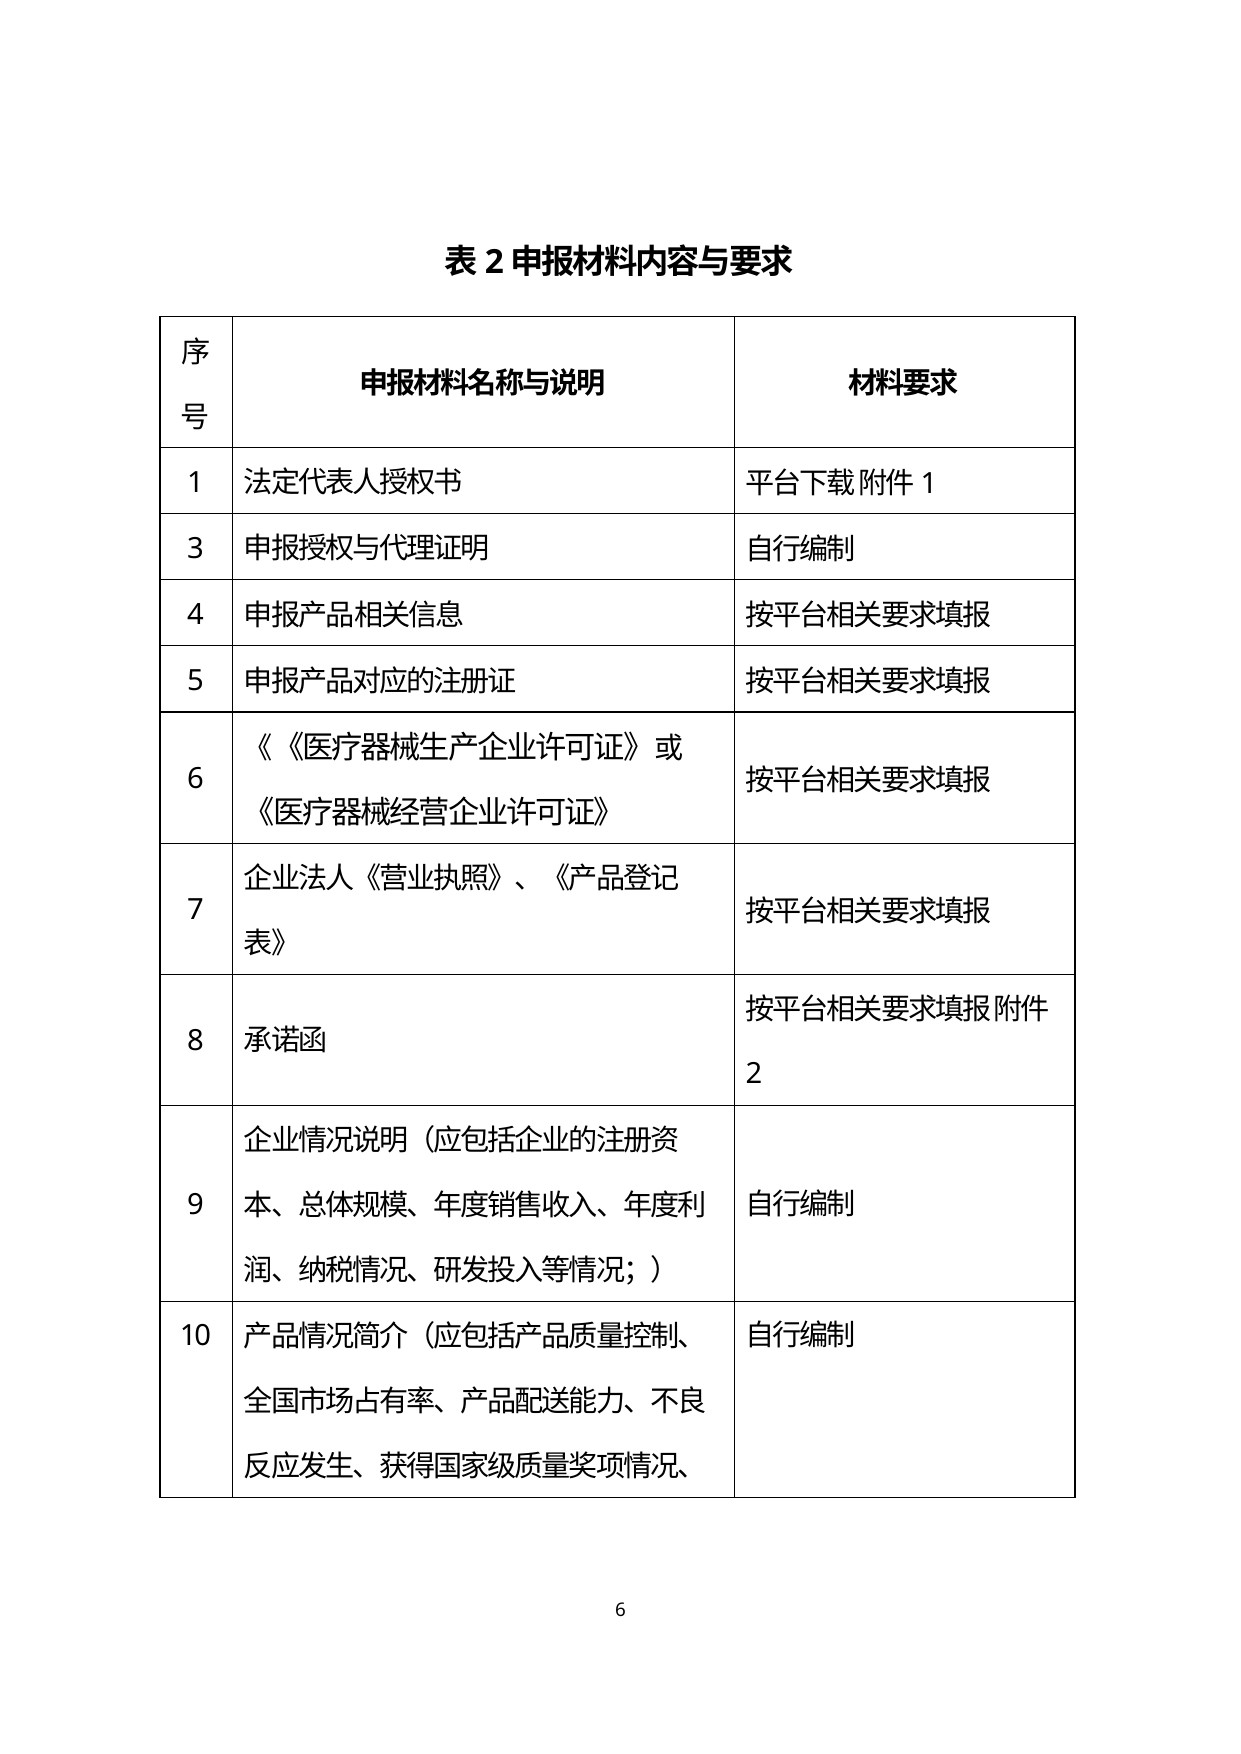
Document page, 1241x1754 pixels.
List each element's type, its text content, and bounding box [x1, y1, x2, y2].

table_cell 自行编制 [735, 1106, 1074, 1301]
table_cell 申报产品相关信息 [233, 580, 734, 645]
table_cell 法定代表人授权书 [233, 448, 734, 513]
table_cell 按平台相关要求填报 附件2 [735, 975, 1074, 1104]
table_cell 3 [161, 514, 232, 579]
table_cell 企业法人《营业执照》、《产品登记表》 [233, 844, 734, 973]
table_cell 自行编制 [735, 1302, 1074, 1497]
table_cell 8 [161, 975, 232, 1104]
table_cell 10 [161, 1302, 232, 1497]
table_cell 申报授权与代理证明 [233, 514, 734, 579]
table_cell 《《医疗器械生产企业许可证》或《医疗器械经营企业许可证》 [233, 713, 734, 842]
table_header 材料要求 [735, 317, 1074, 447]
table_cell 7 [161, 844, 232, 973]
table_cell 按平台相关要求填报 [735, 844, 1074, 973]
table_cell 6 [161, 713, 232, 842]
table_cell 4 [161, 580, 232, 645]
table_cell 1 [161, 448, 232, 513]
table_cell 企业情况说明（应包括企业的注册资本、总体规模、年度销售收入、年度利润、纳税情况、研发投入等情况；） [233, 1106, 734, 1301]
table_cell 9 [161, 1106, 232, 1301]
table_cell 承诺函 [233, 975, 734, 1104]
table_cell 自行编制 [735, 514, 1074, 579]
table_header 序号 [161, 317, 232, 447]
table_cell 申报产品对应的注册证 [233, 646, 734, 711]
table_cell 5 [161, 646, 232, 711]
table_cell 按平台相关要求填报 [735, 646, 1074, 711]
text 表2 申报材料内容与要求 [159, 227, 1081, 292]
table_header 申报材料名称与说明 [233, 317, 734, 447]
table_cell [233, 1302, 734, 1497]
table_cell 按平台相关要求填报 [735, 580, 1074, 645]
table_cell 按平台相关要求填报 [735, 713, 1074, 842]
table_cell 平台下载 附件1 [735, 448, 1074, 513]
